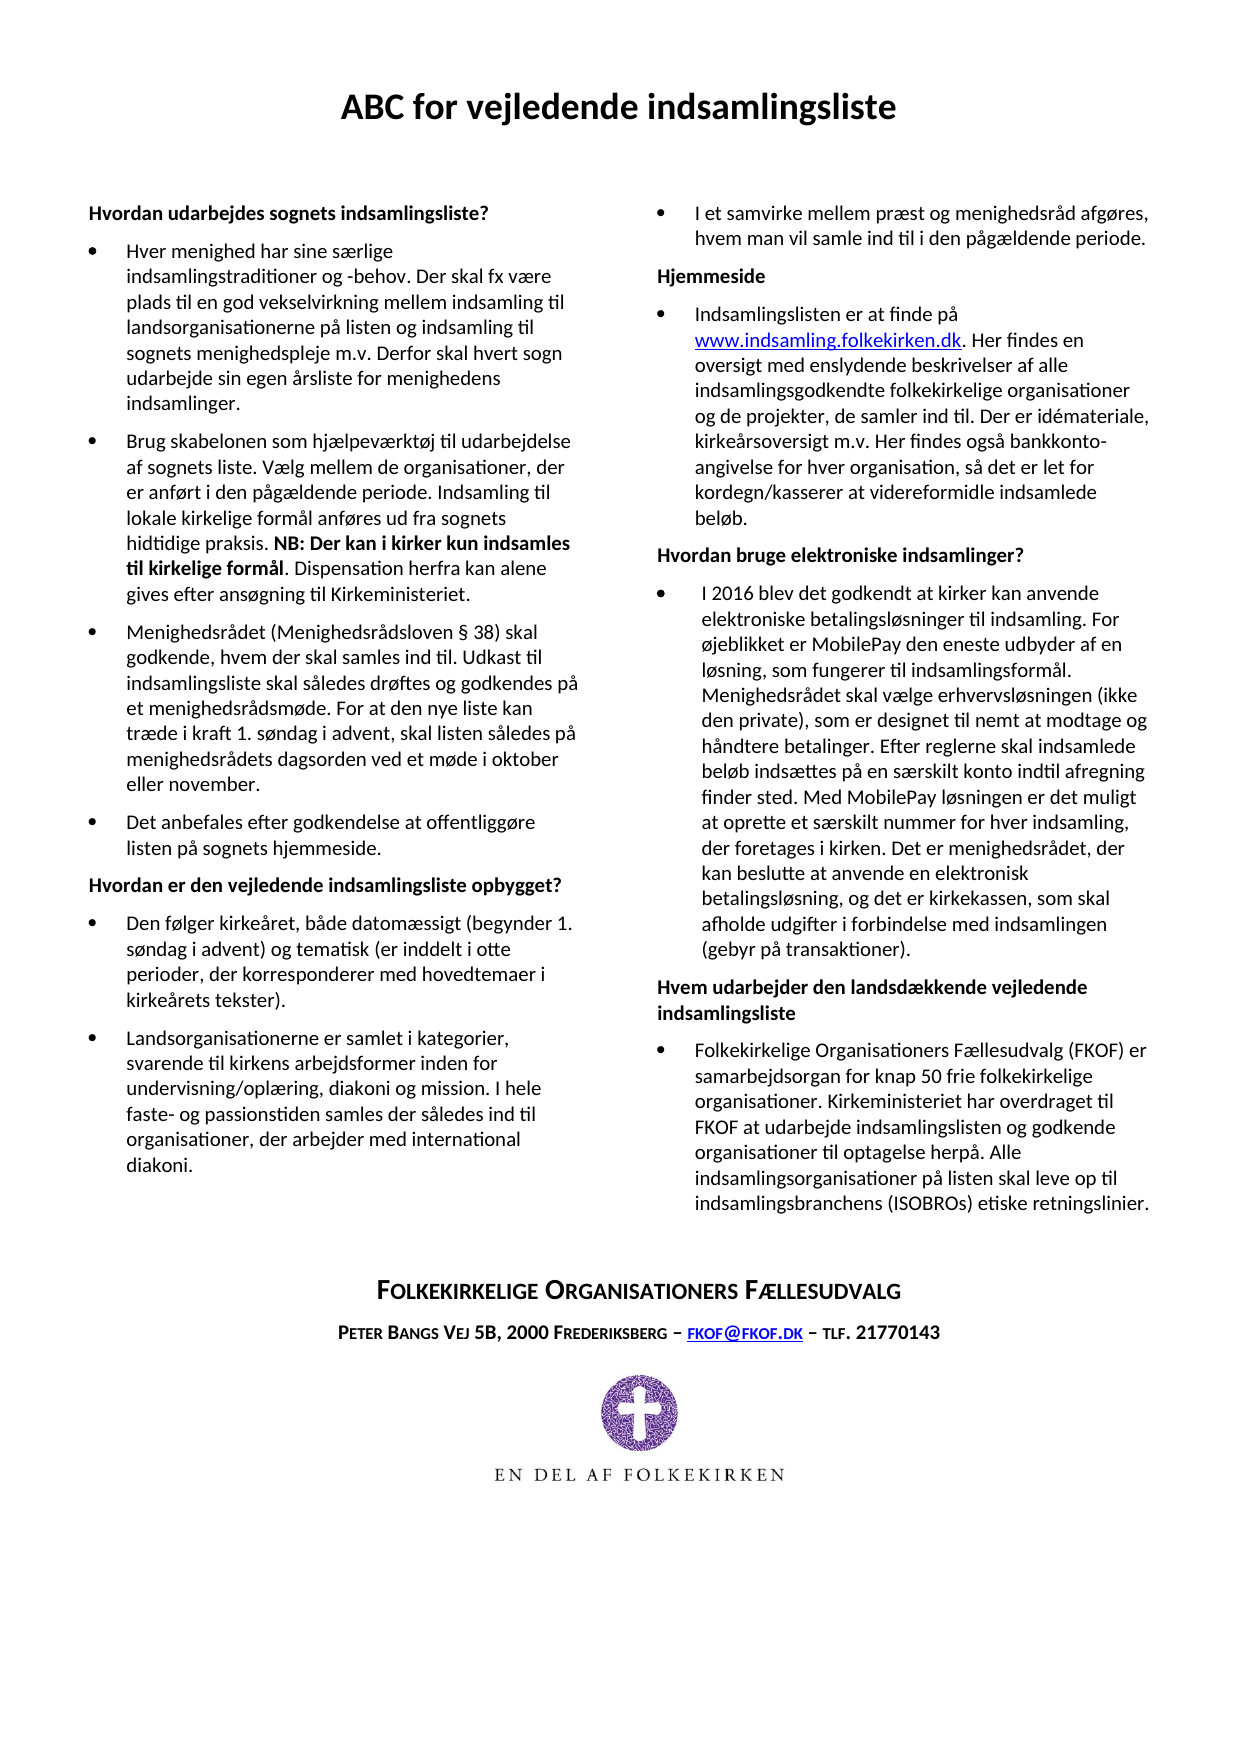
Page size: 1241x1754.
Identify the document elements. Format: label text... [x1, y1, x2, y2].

list Hver menighed har sine særlige indsamlingstraditioner og -behov. Der skal fx være plads til en god vekselvirkning mellem indsamling til landsorganisationerne på listen og indsamling til sognets menighedspleje m.v. Derfor skal hvert sogn udarbejde sin egen årsliste for menighedens indsamlinger. [89, 238, 583, 416]
picture [477, 1357, 801, 1498]
list Landsorganisationerne er samlet i kategorier, svarende til kirkens arbejdsformer inden for undervisning/oplæring, diakoni og mission. I hele faste- og passionstiden samles der således ind til organisationer, der arbejder med international diakoni. [89, 1025, 583, 1177]
list I et samvirke mellem præst og menighedsråd afgøres, hvem man vil samle ind til i den pågældende periode. [657, 200, 1152, 251]
text Hvordan bruge elektroniske indsamlinger? [657, 543, 1152, 568]
list Folkekirkelige Organisationers Fællesudvalg (FKOF) er samarbejdsorgan for knap 50 frie folkekirkelige organisationer. Kirkeministeriet har overdraget til FKOF at udarbejde indsamlingslisten og godkende organisationer til optagelse herpå. Alle indsamlingsorganisationer på listen skal leve op til indsamlingsbranchens (ISOBROs) etiske retningslinier. [657, 1038, 1152, 1216]
text Folkekirkelige Organisationers Fællesudvalg [126, 1271, 1152, 1307]
text ABC for vejledende indsamlingsliste [89, 83, 1152, 129]
text Hvem udarbejder den landsdækkende vejledende indsamlingsliste [657, 974, 1152, 1025]
list I 2016 blev det godkendt at kirker kan anvende elektroniske betalingsløsninger til indsamling. For øjeblikket er MobilePay den eneste udbyder af en løsning, som fungerer til indsamlingsformål. Menighedsrådet skal vælge erhvervsløsningen (ikke den private), som er designet til nemt at modtage og håndtere betalinger. Efter reglerne skal indsamlede beløb indsættes på en særskilt konto indtil afregning finder sted. Med MobilePay løsningen er det muligt at oprette et særskilt nummer for hver indsamling, der foretages i kirken. Det er menighedsrådet, der kan beslutte at anvende en elektronisk betalingsløsning, og det er kirkekassen, som skal afholde udgifter i forbindelse med indsamlingen (gebyr på transaktioner). [657, 581, 1152, 962]
text Hvordan er den vejledende indsamlingsliste opbygget? [89, 873, 583, 898]
list Menighedsrådet (Menighedsrådsloven § 38) skal godkende, hvem der skal samles ind til. Udkast til indsamlingsliste skal således drøftes og godkendes på et menighedsrådsmøde. For at den nye liste kan træde i kraft 1. søndag i advent, skal listen således på menighedsrådets dagsorden ved et møde i oktober eller november. [89, 619, 583, 797]
list Brug skabelonen som hjælpeværktøj til udarbejdelse af sognets liste. Vælg mellem de organisationer, der er anført i den pågældende periode. Indsamling til lokale kirkelige formål anføres ud fra sognets hidtidige praksis. NB: Der kan i kirker kun indsamles til kirkelige formål. Dispensation herfra kan alene gives efter ansøgning til Kirkeministeriet. [89, 428, 583, 606]
list Den følger kirkeåret, både datomæssigt (begynder 1. søndag i advent) og tematisk (er inddelt i otte perioder, der korresponderer med hovedtemaer i kirkeårets tekster). [89, 911, 583, 1012]
list Det anbefales efter godkendelse at offentliggøre listen på sognets hjemmeside. [89, 809, 583, 860]
text Hvordan udarbejdes sognets indsamlingsliste? [89, 200, 583, 226]
text Peter Bangs Vej 5B, 2000 Frederiksberg – fkof@fkof.dk – tlf. 21770143 [126, 1319, 1152, 1345]
list Indsamlingslisten er at finde på www.indsamling.folkekirken.dk. Her findes en oversigt med enslydende beskrivelser af alle indsamlingsgodkendte folkekirkelige organisationer og de projekter, de samler ind til. Der er idémateriale, kirkeårsoversigt m.v. Her findes også bankkonto-angivelse for hver organisation, så det er let for kordegn/kasserer at videreformidle indsamlede beløb. [657, 301, 1152, 530]
text Hjemmeside [657, 263, 1152, 289]
